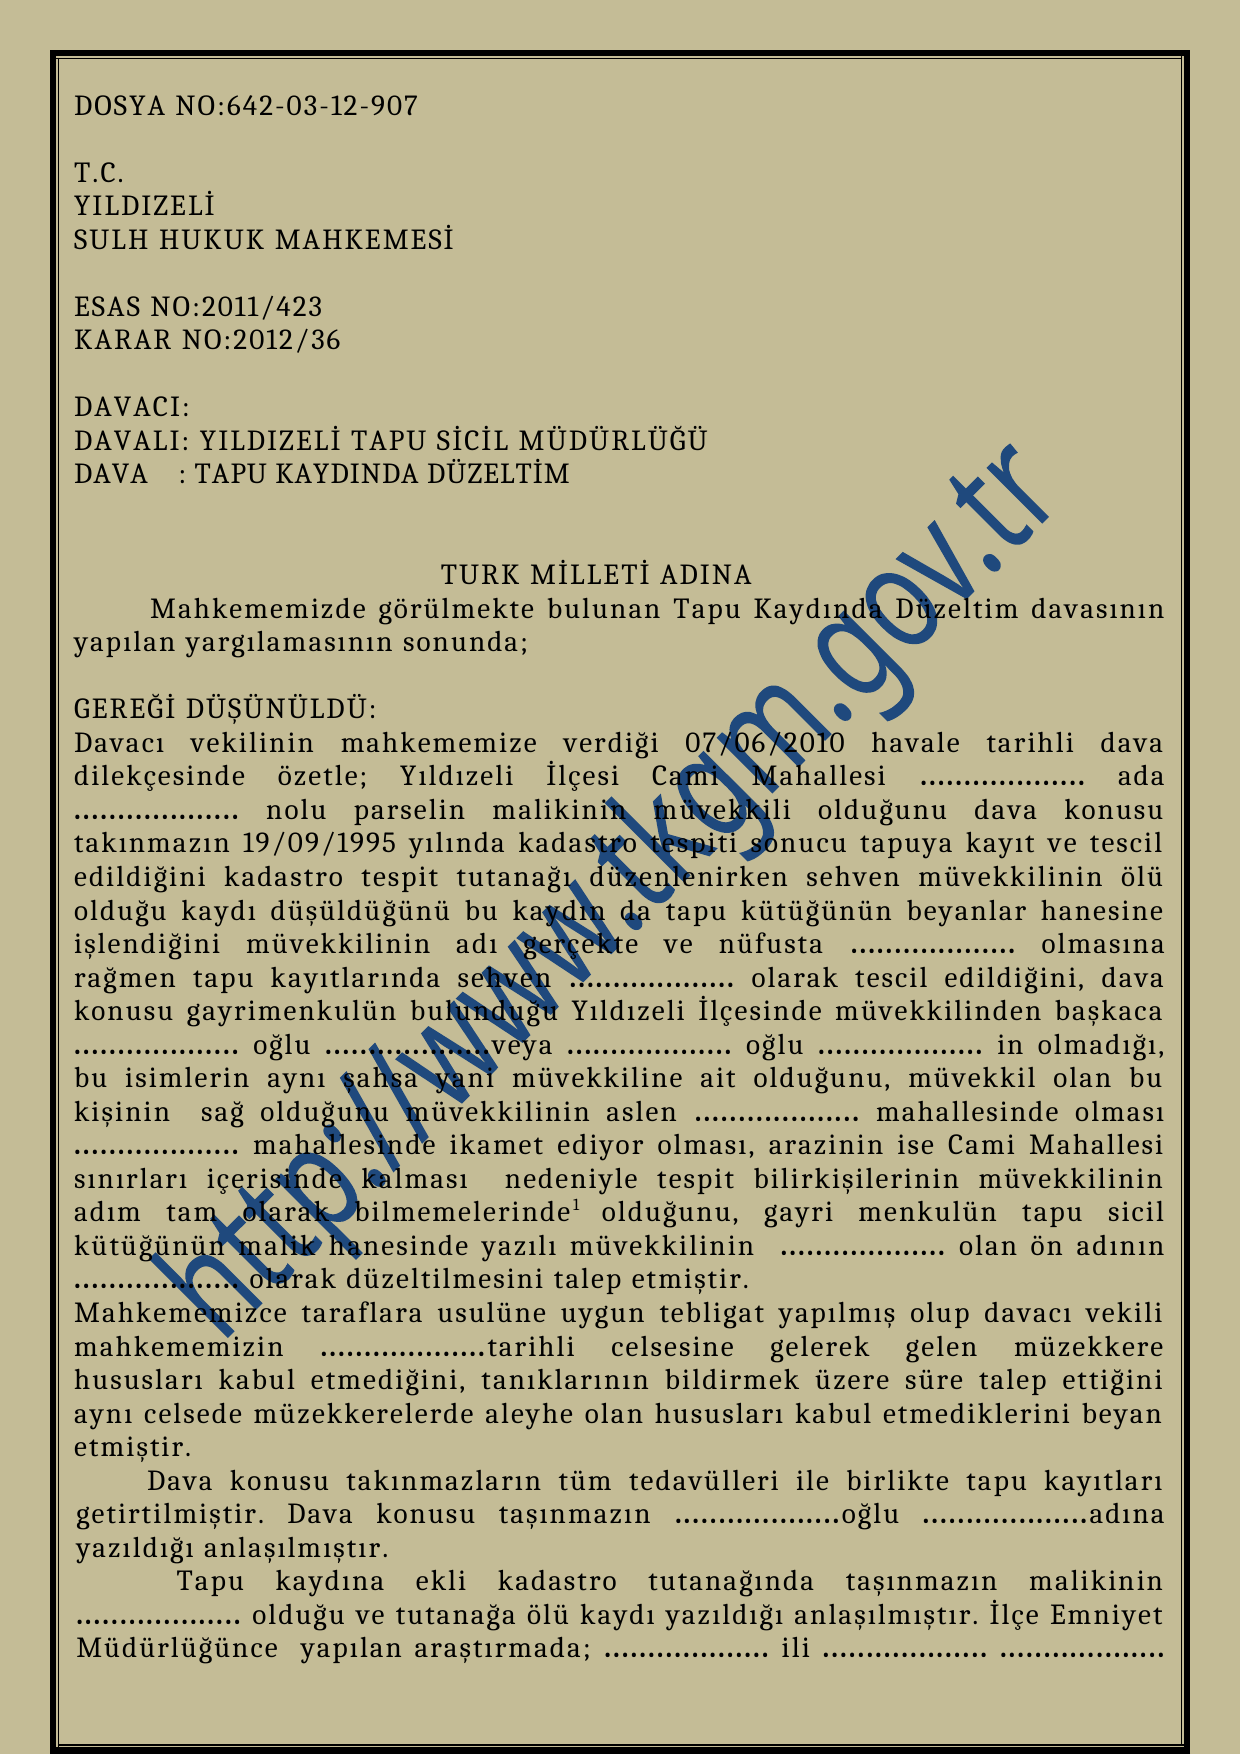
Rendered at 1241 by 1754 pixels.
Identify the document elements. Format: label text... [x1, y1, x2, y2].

text Davacı vekilinin mahkememize verdiği 07/06/2010 havale tarihli dava dilekçesinde özetle; Yıldızeli İlçesi Cami Mahallesi ................... ada ................... nolu parselin malikinin müvekkili olduğunu dava konusu takınmazın 19/09/1995 yılında kadastro tespiti sonucu tapuya kayıt ve tescil edildiğini kadastro tespit tutanağı düzenlenirken sehven müvekkilinin ölü olduğu kaydı düşüldüğünü bu kaydın da tapu kütüğünün beyanlar hanesine işlendiğini müvekkilinin adı gerçekte ve nüfusta ................... olmasına rağmen tapu kayıtlarında sehven ................... olarak tescil edildiğini, dava konusu gayrimenkulün bulunduğu Yıldızeli İlçesinde müvekkilinden başkaca ................... oğlu ...................veya ................... oğlu ................... in olmadığı, bu isimlerin aynı şahsa yani müvekkiline ait olduğunu, müvekkil olan bu kişinin sağ olduğunu müvekkilinin aslen ................... mahallesinde olması ................... mahallesinde ikamet ediyor olması, arazinin ise Cami Mahallesi sınırları içerisinde kalması nedeniyle tespit bilirkişilerinin müvekkilinin adım tam olarak bilmemelerinde1 olduğunu, gayri menkulün tapu sicil kütüğünün malik hanesinde yazılı müvekkilinin ................... olan ön adının ................... olarak düzeltilmesini talep etmiştir. [74, 726, 1165, 1296]
text T.C. [74, 156, 1167, 189]
text YILDIZELİ [74, 189, 1167, 223]
text GEREĞİ DÜŞÜNÜLDÜ: [74, 692, 1167, 726]
text ESAS NO:2011/423 [74, 290, 1167, 323]
text Mahkememizce taraflara usulüne uygun tebligat yapılmış olup davacı vekili mahkememizin ...................tarihli celsesine gelerek gelen müzekkere hususları kabul etmediğini, tanıklarının bildirmek üzere süre talep ettiğini aynı celsede müzekkerelerde aleyhe olan hususları kabul etmediklerini beyan etmiştir. [74, 1296, 1165, 1464]
text TURK MİLLETİ ADINA [441, 558, 1167, 592]
text KARAR NO:2012/36 [74, 323, 1167, 357]
text DAVALI: YILDIZELİ TAPU SİCİL MÜDÜRLÜĞÜ [74, 424, 1167, 458]
text DOSYA NO:642-03-12-907 [74, 89, 1167, 122]
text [76, 1564, 1165, 1665]
text Mahkememizde görülmekte bulunan Tapu Kaydında Düzeltim davasının yapılan yargılamasının sonunda; [74, 592, 1167, 659]
text SULH HUKUK MAHKEMESİ [74, 223, 1167, 256]
text DAVA : TAPU KAYDINDA DÜZELTİM [74, 458, 1152, 491]
text DAVACI: [74, 391, 1167, 424]
text Dava konusu takınmazların tüm tedavülleri ile birlikte tapu kayıtları getirtilmiştir. Dava konusu taşınmazın ...................oğlu ...................adına yazıldığı anlaşılmıştır. [76, 1464, 1165, 1564]
